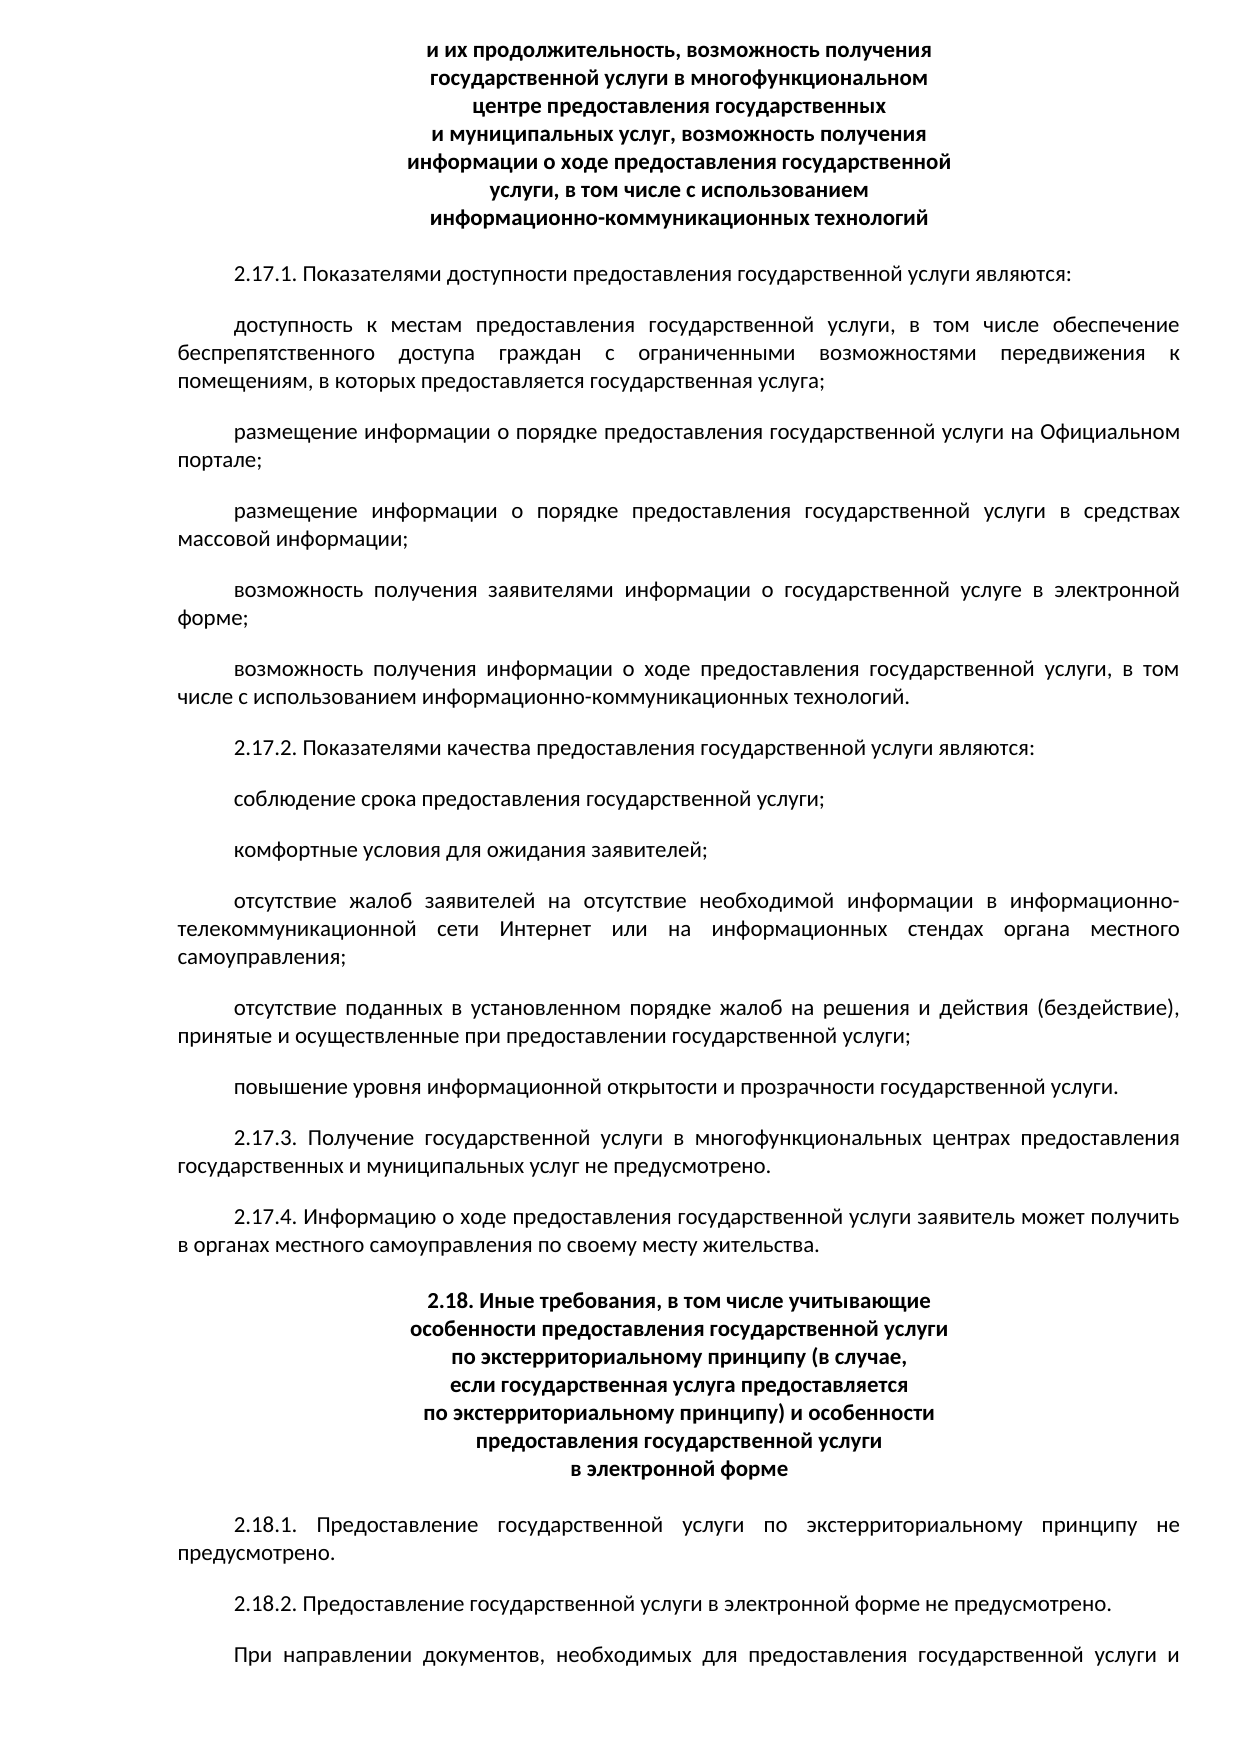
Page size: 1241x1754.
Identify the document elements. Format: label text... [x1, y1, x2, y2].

title информации о ходе предоставления государственной [177, 147, 1181, 176]
title информационно-коммуникационных технологий [177, 203, 1181, 232]
text возможность получения заявителями информации о государственной услуге в электронной форме; [177, 575, 1181, 631]
title центре предоставления государственных [177, 91, 1181, 119]
text 2.17.3. Получение государственной услуги в многофункциональных центрах предоставления государственных и муниципальных услуг не предусмотрено. [177, 1123, 1181, 1179]
title услуги, в том числе с использованием [177, 176, 1181, 203]
text размещение информации о порядке предоставления государственной услуги на Официальном портале; [177, 417, 1181, 473]
title если государственная услуга предоставляется [177, 1370, 1181, 1398]
text 2.17.1. Показателями доступности предоставления государственной услуги являются: [177, 259, 1181, 288]
text соблюдение срока предоставления государственной услуги; [177, 784, 1181, 812]
title государственной услуги в многофункциональном [177, 63, 1181, 91]
text возможность получения информации о ходе предоставления государственной услуги, в том числе с использованием информационно-коммуникационных технологий. [177, 654, 1181, 710]
title особенности предоставления государственной услуги [177, 1314, 1181, 1342]
title и муниципальных услуг, возможность получения [177, 119, 1181, 147]
title по экстерриториальному принципу (в случае, [177, 1342, 1181, 1370]
title по экстерриториальному принципу) и особенности [177, 1398, 1181, 1426]
text размещение информации о порядке предоставления государственной услуги в средствах массовой информации; [177, 496, 1181, 552]
text доступность к местам предоставления государственной услуги, в том числе обеспечение беспрепятственного доступа граждан с ограниченными возможностями передвижения к помещениям, в которых предоставляется государственная услуга; [177, 311, 1181, 394]
text 2.18.2. Предоставление государственной услуги в электронной форме не предусмотрено. [177, 1589, 1181, 1617]
text 2.17.4. Информацию о ходе предоставления государственной услуги заявитель может получить в органах местного самоуправления по своему месту жительства. [177, 1202, 1181, 1258]
title и их продолжительность, возможность получения [177, 35, 1181, 63]
text отсутствие жалоб заявителей на отсутствие необходимой информации в информационно-телекоммуникационной сети Интернет или на информационных стендах органа местного самоуправления; [177, 886, 1181, 970]
text повышение уровня информационной открытости и прозрачности государственной услуги. [177, 1072, 1181, 1100]
text отсутствие поданных в установленном порядке жалоб на решения и действия (бездействие), принятые и осуществленные при предоставлении государственной услуги; [177, 993, 1181, 1049]
title в электронной форме [177, 1454, 1181, 1482]
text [177, 1640, 1181, 1668]
title 2.18. Иные требования, в том числе учитывающие [177, 1286, 1181, 1314]
title предоставления государственной услуги [177, 1426, 1181, 1454]
text комфортные условия для ожидания заявителей; [177, 835, 1181, 863]
text 2.18.1. Предоставление государственной услуги по экстерриториальному принципу не предусмотрено. [177, 1510, 1181, 1566]
text 2.17.2. Показателями качества предоставления государственной услуги являются: [177, 733, 1181, 761]
